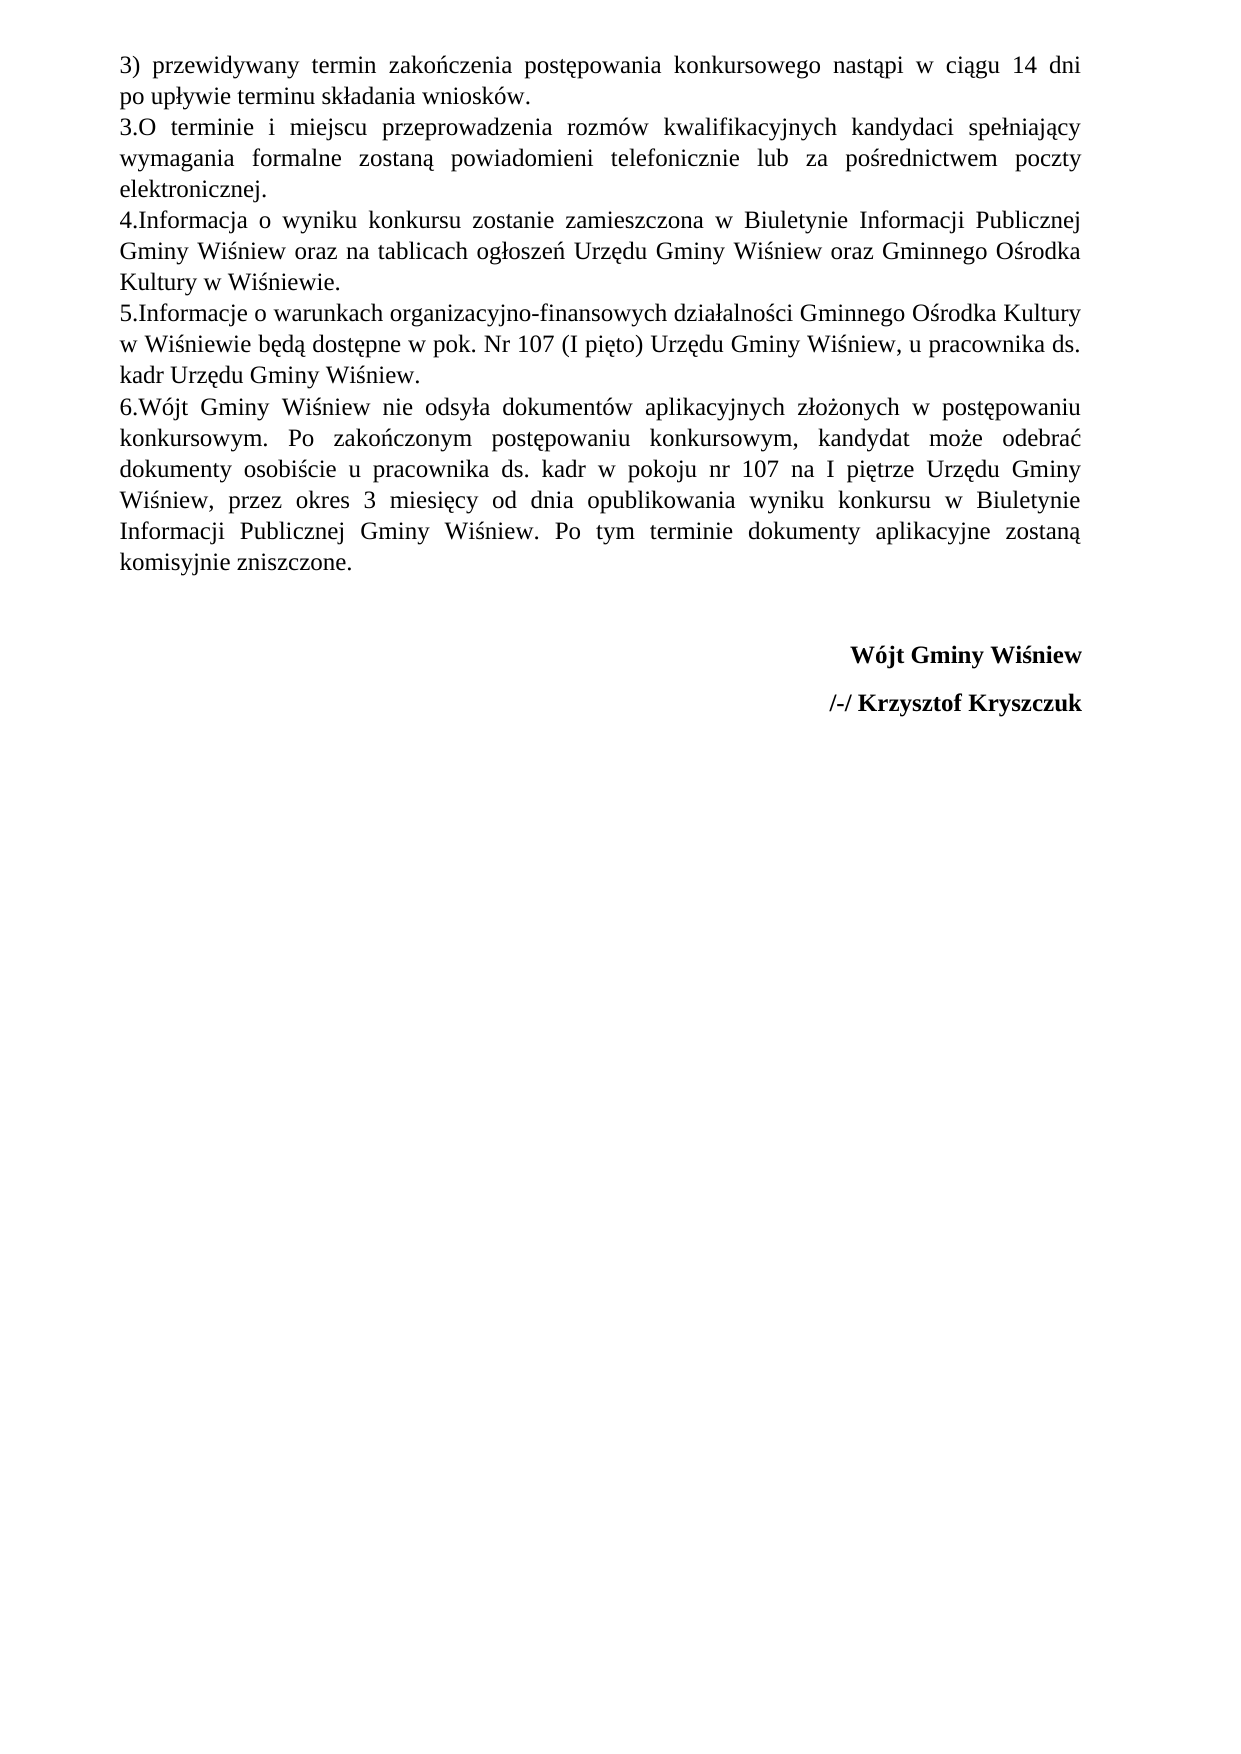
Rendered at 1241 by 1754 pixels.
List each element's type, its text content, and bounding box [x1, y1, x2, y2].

text Wójt Gminy Wiśniew [119, 640, 1082, 669]
text 4.Informacja o wyniku konkursu zostanie zamieszczona w Biuletynie Informacji Publicznej Gminy Wiśniew oraz na tablicach ogłoszeń Urzędu Gminy Wiśniew oraz Gminnego Ośrodka Kultury w Wiśniewie. [119, 205, 1082, 296]
text /-/ Krzysztof Kryszczuk [119, 688, 1082, 716]
text 3.O terminie i miejscu przeprowadzenia rozmów kwalifikacyjnych kandydaci spełniający wymagania formalne zostaną powiadomieni telefonicznie lub za pośrednictwem poczty elektronicznej. [119, 112, 1082, 203]
text 3) przewidywany termin zakończenia postępowania konkursowego nastąpi w ciągu 14 dni po upływie terminu składania wniosków. [119, 50, 1082, 110]
text 6.Wójt Gminy Wiśniew nie odsyła dokumentów aplikacyjnych złożonych w postępowaniu konkursowym. Po zakończonym postępowaniu konkursowym, kandydat może odebrać dokumenty osobiście u pracownika ds. kadr w pokoju nr 107 na I piętrze Urzędu Gminy Wiśniew, przez okres 3 miesięcy od dnia opublikowania wyniku konkursu w Biuletynie Informacji Publicznej Gminy Wiśniew. Po tym terminie dokumenty aplikacyjne zostaną komisyjnie zniszczone. [119, 392, 1082, 576]
text 5.Informacje o warunkach organizacyjno-finansowych działalności Gminnego Ośrodka Kultury w Wiśniewie będą dostępne w pok. Nr 107 (I pięto) Urzędu Gminy Wiśniew, u pracownika ds. kadr Urzędu Gminy Wiśniew. [119, 298, 1082, 389]
